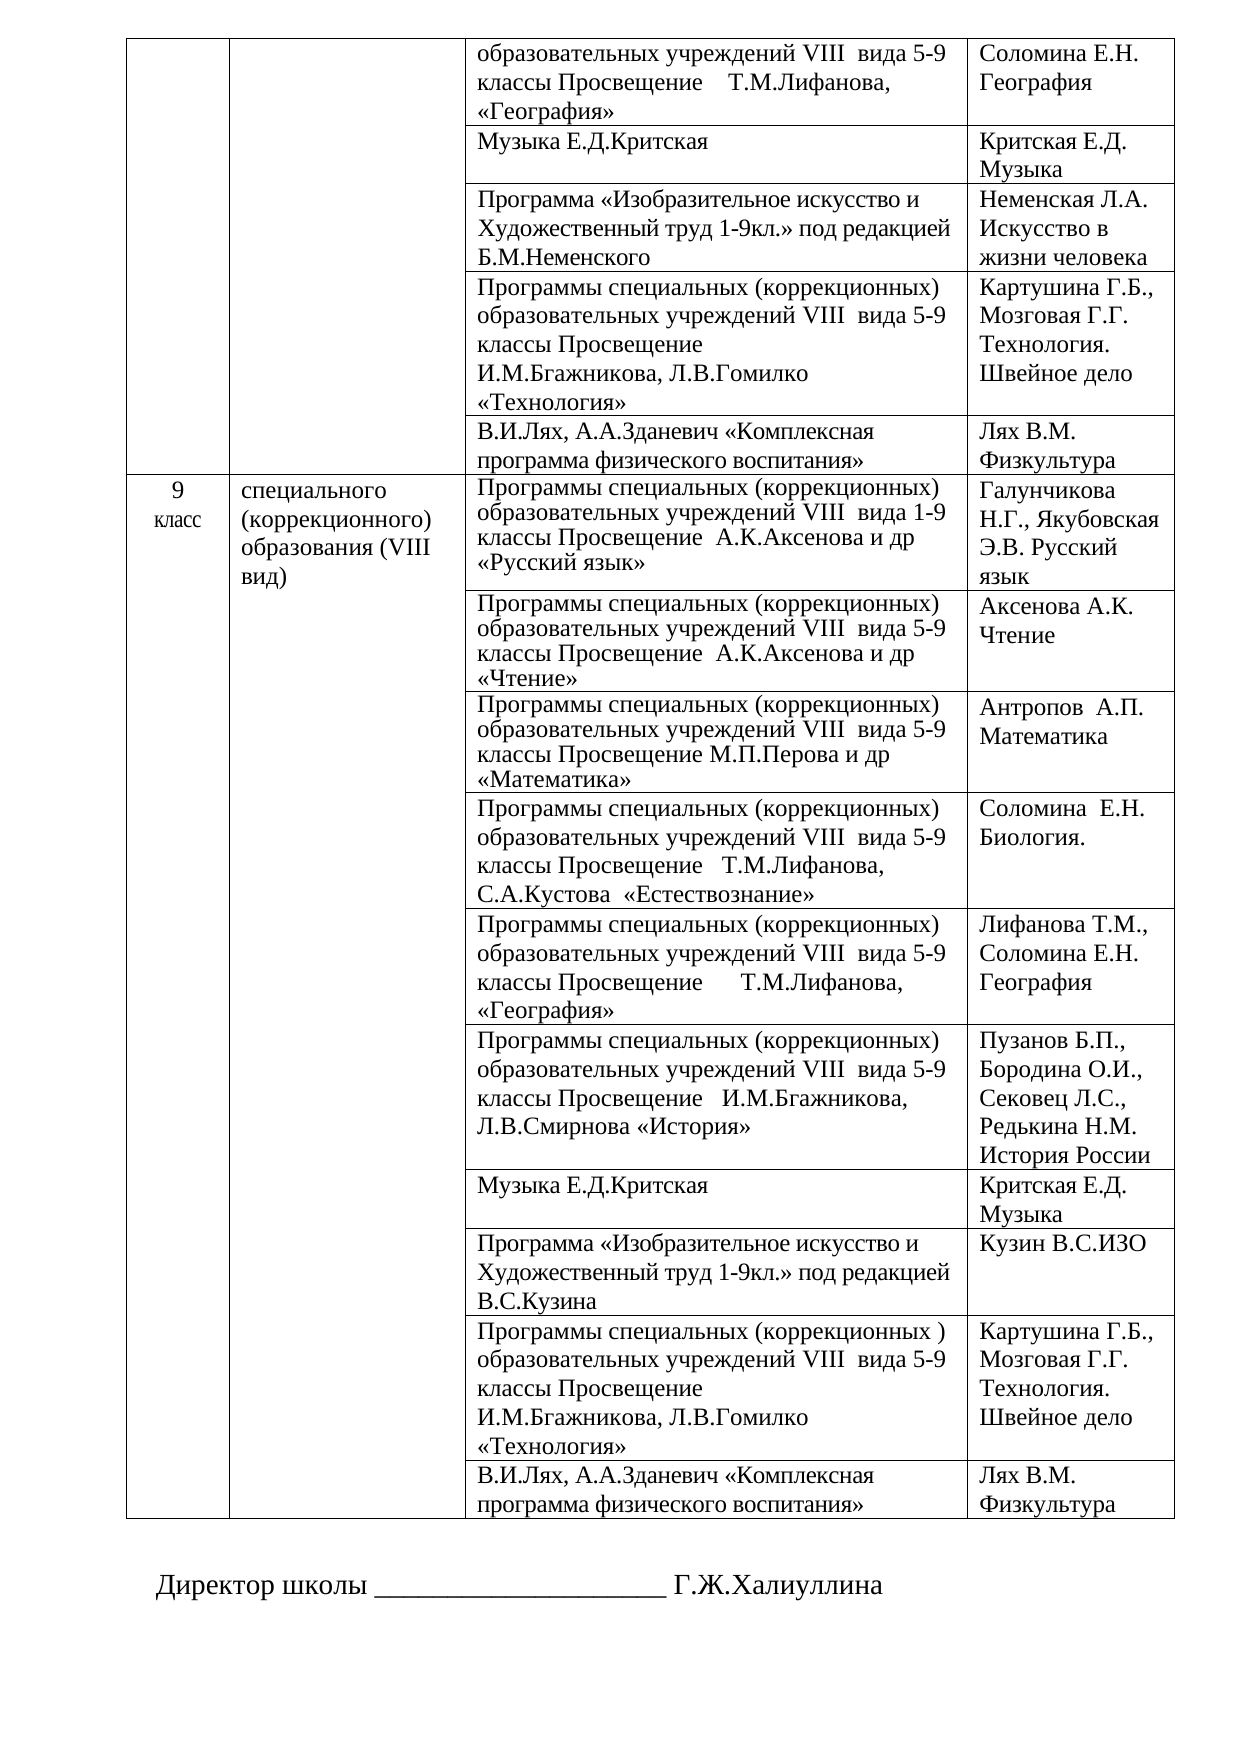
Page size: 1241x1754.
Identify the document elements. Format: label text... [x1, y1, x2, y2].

table_cell Лифанова Т.М., Соломина Е.Н. География [968, 909, 1174, 1024]
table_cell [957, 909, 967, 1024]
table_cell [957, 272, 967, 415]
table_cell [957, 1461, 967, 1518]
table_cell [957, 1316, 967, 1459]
table_cell Соломина Е.Н. Биология. [968, 793, 1174, 908]
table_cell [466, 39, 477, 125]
table_cell Музыка Е.Д.Критская [466, 1170, 967, 1227]
text Директор школы ____________________ Г.Ж.Халиуллина [37, 1567, 1158, 1601]
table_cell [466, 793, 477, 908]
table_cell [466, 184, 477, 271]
table_cell Музыка Е.Д.Критская [466, 126, 967, 183]
table_cell Программы специальных (коррекционных) образовательных учреждений VIII вида 5-9 классы Просвещение И.М.Бгажникова, Л.В.Смирнова «История» [466, 1025, 967, 1169]
table_cell Неменская Л.А. Искусство в жизни человека [968, 184, 1174, 271]
table_cell Картушина Г.Б., Мозговая Г.Г. Технология. Швейное дело [968, 1316, 1174, 1459]
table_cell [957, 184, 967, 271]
table_cell Программы специальных (коррекционных) образовательных учреждений VIII вида 5-9 классы Просвещение А.К.Аксенова и др «Чтение» [466, 591, 967, 691]
table_cell Картушина Г.Б., Мозговая Г.Г. Технология. Швейное дело [968, 272, 1174, 415]
table_cell Антропов А.П. Математика [968, 692, 1174, 792]
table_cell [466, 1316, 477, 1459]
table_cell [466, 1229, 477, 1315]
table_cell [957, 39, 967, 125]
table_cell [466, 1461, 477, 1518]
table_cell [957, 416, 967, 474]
table_cell 9 класс [127, 475, 229, 1518]
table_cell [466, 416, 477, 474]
table_cell специального (коррекционного) образования (VIII вид) [230, 475, 465, 1518]
table_cell Лифанова Т.М., Соломина Е.Н. География [968, 39, 1174, 125]
table_cell Программы специальных (коррекционных) образовательных учреждений VIII вида 5-9 классы Просвещение М.П.Перова и др «Математика» [466, 692, 967, 792]
table_cell Аксенова А.К. Чтение [968, 591, 1174, 691]
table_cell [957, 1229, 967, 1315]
table_cell Программы специальных (коррекционных) образовательных учреждений VIII вида 1-9 классы Просвещение А.К.Аксенова и др «Русский язык» [466, 475, 967, 590]
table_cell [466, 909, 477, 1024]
table_cell Кузин В.С.ИЗО [968, 1229, 1174, 1315]
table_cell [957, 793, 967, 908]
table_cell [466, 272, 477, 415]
